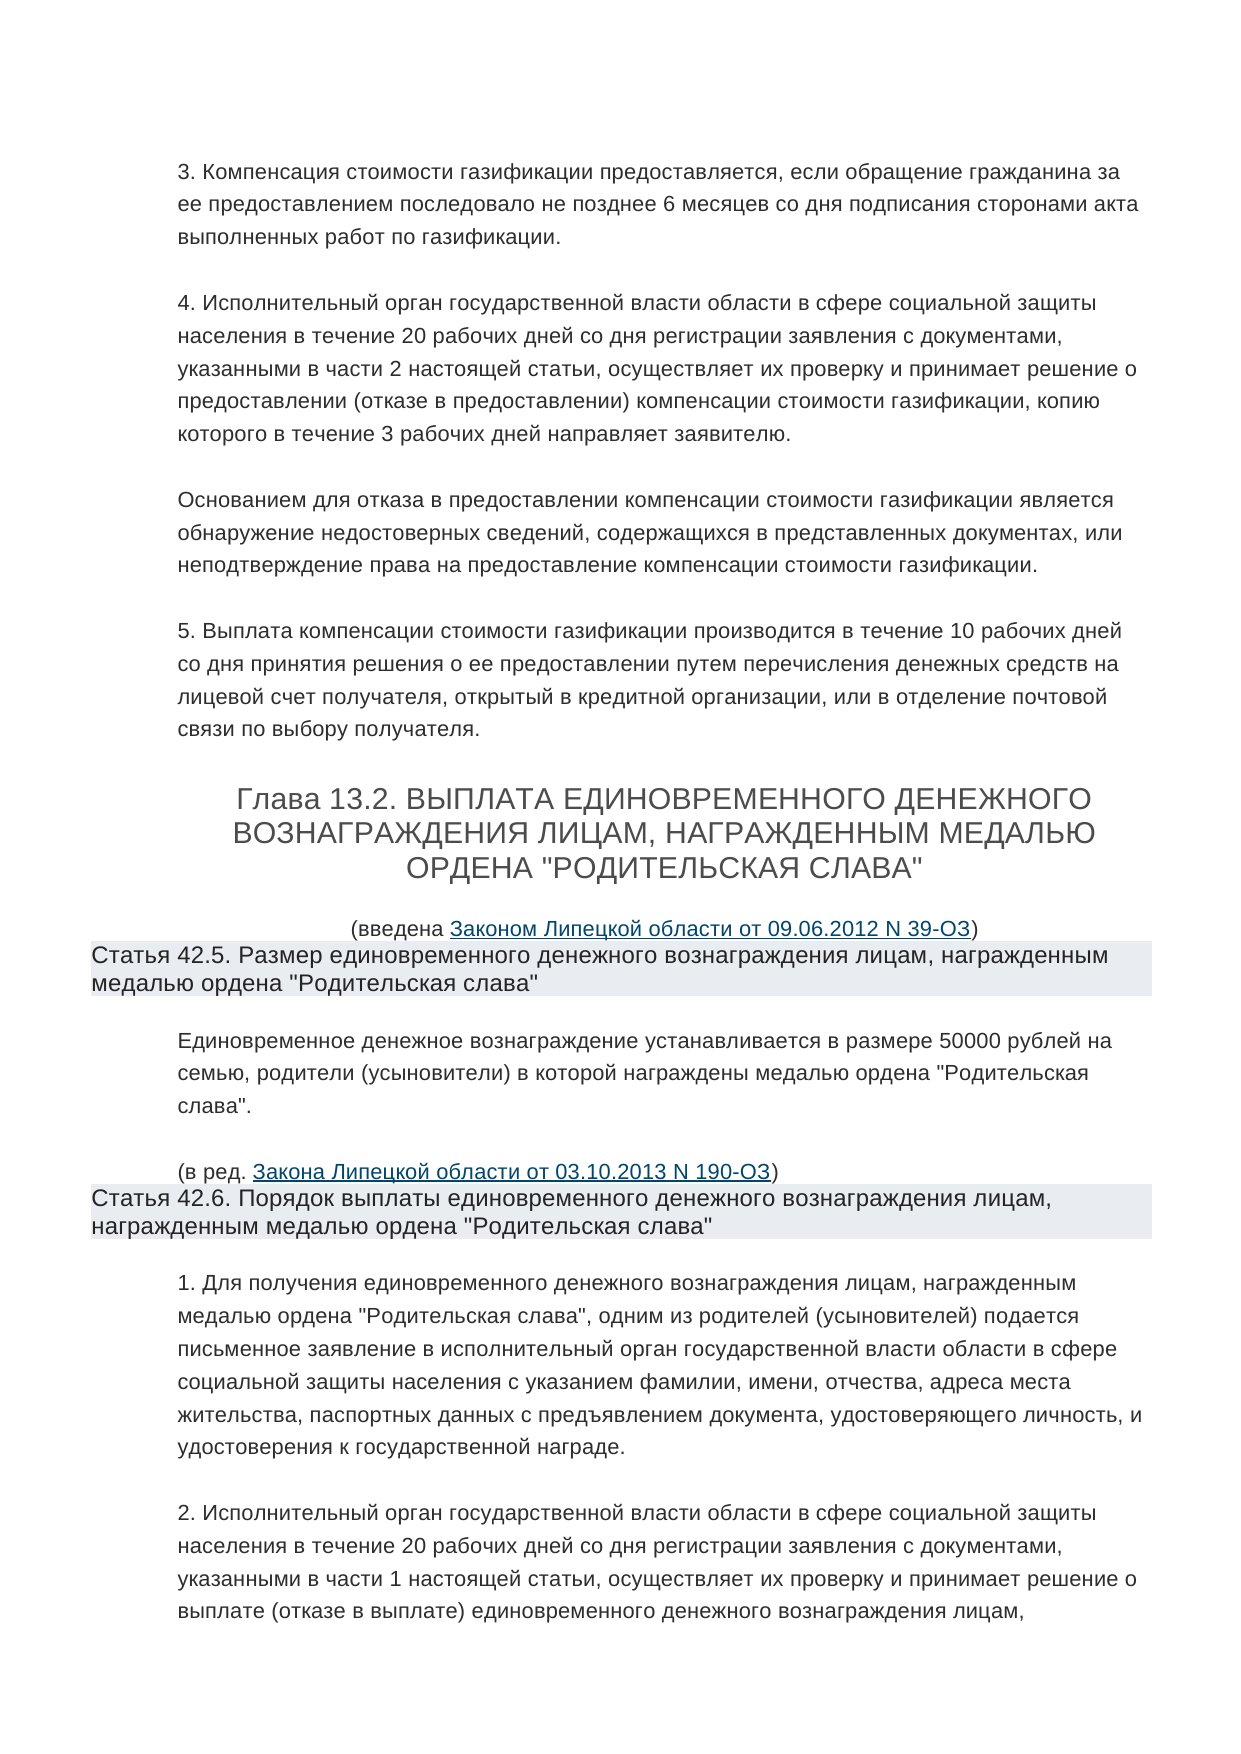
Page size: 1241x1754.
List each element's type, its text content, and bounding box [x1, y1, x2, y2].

text Статья 42.5. Размер единовременного денежного вознаграждения лицам, награжденным медалью ордена "Родительская слава" [91, 941, 1152, 996]
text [177, 1263, 1152, 1623]
text (введена Законом Липецкой области от 09.06.2012 N 39-ОЗ) [177, 908, 1152, 941]
text Единовременное денежное вознаграждение устанавливается в размере 50000 рублей на семью, родители (усыновители) в которой награждены медалью ордена "Родительская слава". (в ред. Закона Липецкой области от 03.10.2013 N 190-ОЗ) [177, 1020, 1152, 1184]
text Глава 13.2. ВЫПЛАТА ЕДИНОВРЕМЕННОГО ДЕНЕЖНОГО ВОЗНАГРАЖДЕНИЯ ЛИЦАМ, НАГРАЖДЕННЫМ МЕДАЛЬЮ ОРДЕНА "РОДИТЕЛЬСКАЯ СЛАВА" [177, 781, 1152, 885]
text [177, 118, 1152, 742]
text Статья 42.6. Порядок выплаты единовременного денежного вознаграждения лицам, награжденным медалью ордена "Родительская слава" [91, 1184, 1152, 1239]
